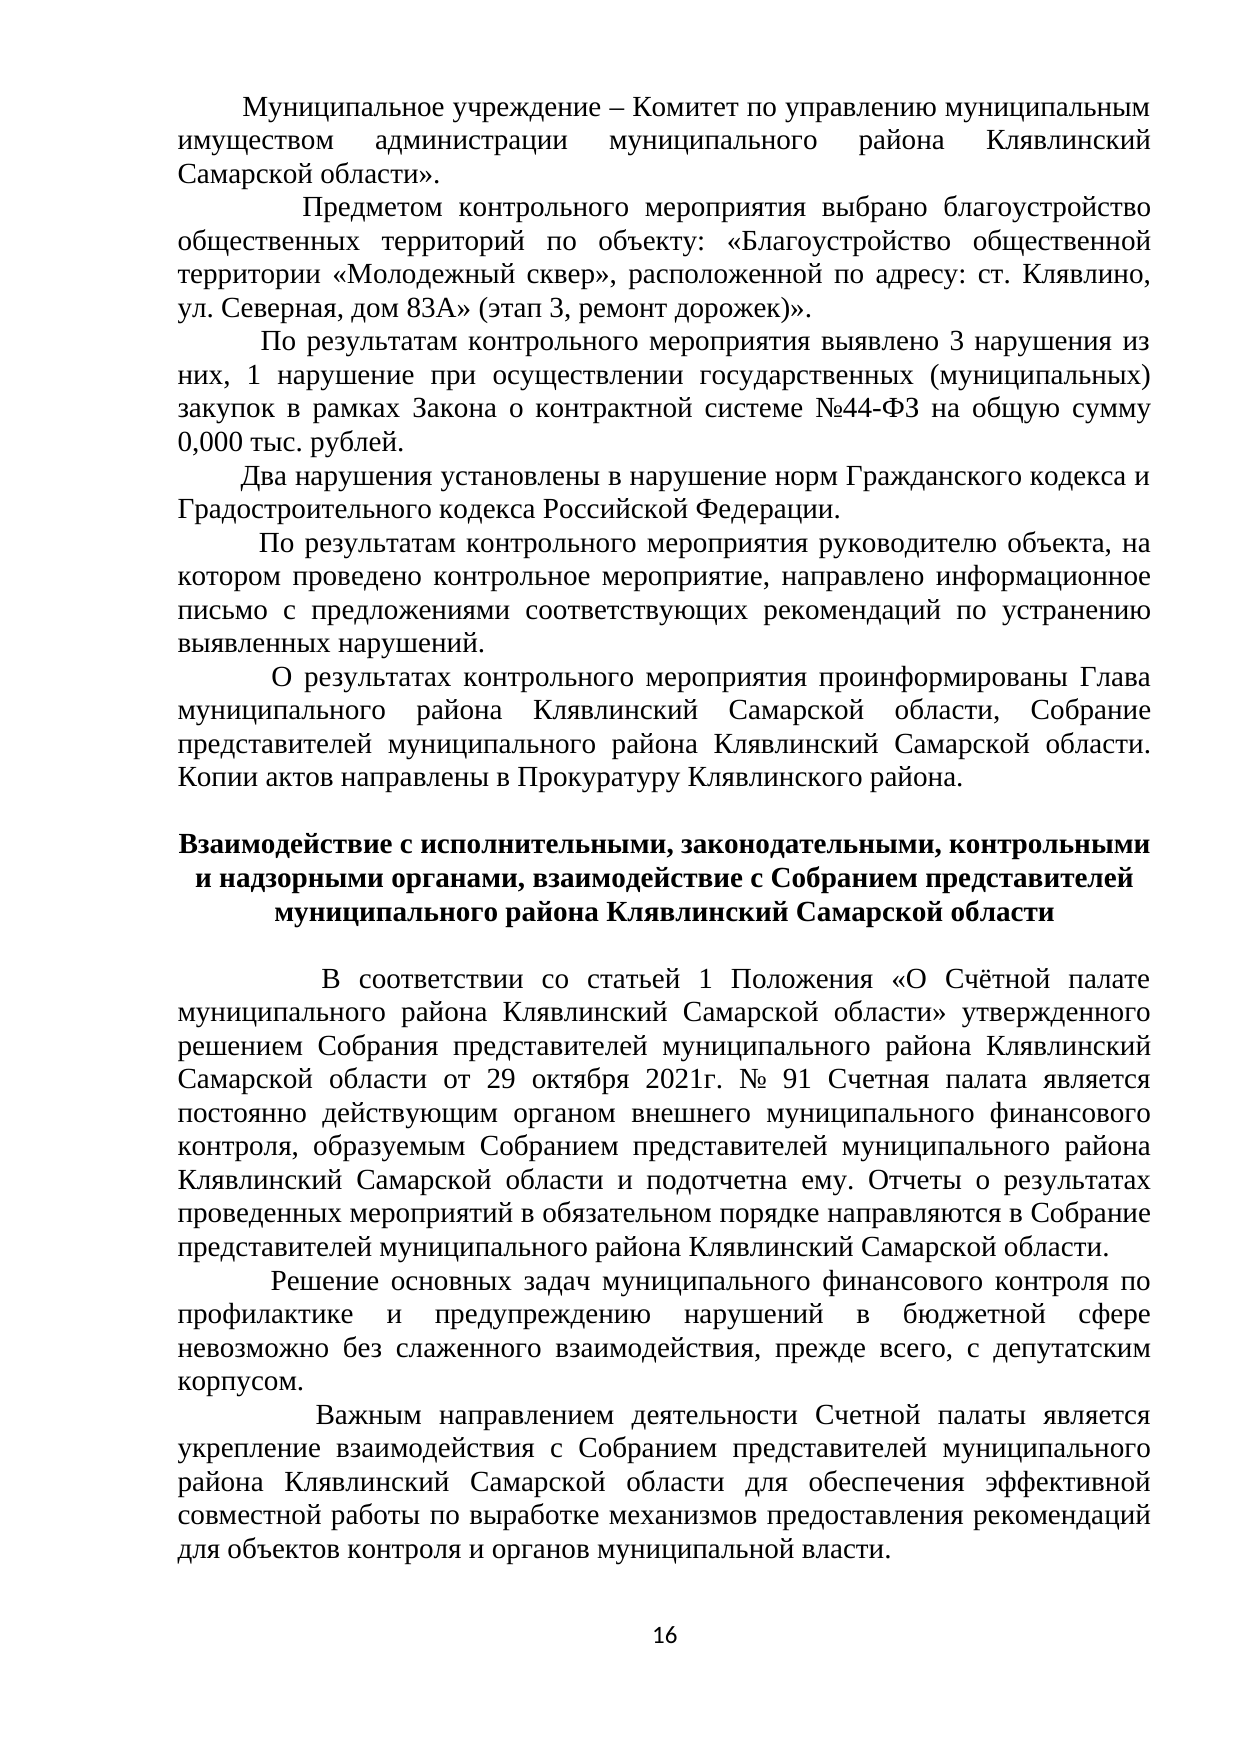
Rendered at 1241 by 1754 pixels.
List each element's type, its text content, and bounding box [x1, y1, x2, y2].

text Решение основных задач муниципального финансового контроля по профилактике и предупреждению нарушений в бюджетной сфере невозможно без слаженного взаимодействия, прежде всего, с депутатским корпусом. [177, 1263, 1152, 1397]
text Муниципальное учреждение – Комитет по управлению муниципальным имуществом администрации муниципального района Клявлинский Самарской области». [177, 89, 1152, 189]
text Два нарушения установлены в нарушение норм Гражданского кодекса и Градостроительного кодекса Российской Федерации. [177, 458, 1152, 525]
text В соответствии со статьей 1 Положения «О Счётной палате муниципального района Клявлинский Самарской области» утвержденного решением Собрания представителей муниципального района Клявлинский Самарской области от 29 октября 2021г. № 91 Счетная палата является постоянно действующим органом внешнего муниципального финансового контроля, образуемым Собранием представителей муниципального района Клявлинский Самарской области и подотчетна ему. Отчеты о результатах проведенных мероприятий в обязательном порядке направляются в Собрание представителей муниципального района Клявлинский Самарской области. [177, 961, 1152, 1263]
text Взаимодействие с исполнительными, законодательными, контрольными и надзорными органами, взаимодействие с Собранием представителей муниципального района Клявлинский Самарской области [177, 827, 1152, 927]
text О результатах контрольного мероприятия проинформированы Глава муниципального района Клявлинский Самарской области, Собрание представителей муниципального района Клявлинский Самарской области. Копии актов направлены в Прокуратуру Клявлинского района. [177, 659, 1152, 793]
text По результатам контрольного мероприятия руководителю объекта, на котором проведено контрольное мероприятие, направлено информационное письмо с предложениями соответствующих рекомендаций по устранению выявленных нарушений. [177, 525, 1152, 659]
text Важным направлением деятельности Счетной палаты является укрепление взаимодействия с Собранием представителей муниципального района Клявлинский Самарской области для обеспечения эффективной совместной работы по выработке механизмов предоставления рекомендаций для объектов контроля и органов муниципальной власти. [177, 1397, 1152, 1564]
text Предметом контрольного мероприятия выбрано благоустройство общественных территорий по объекту: «Благоустройство общественной территории «Молодежный сквер», расположенной по адресу: ст. Клявлино, ул. Северная, дом 83А» (этап 3, ремонт дорожек)». [177, 189, 1152, 323]
text По результатам контрольного мероприятия выявлено 3 нарушения из них, 1 нарушение при осуществлении государственных (муниципальных) закупок в рамках Закона о контрактной системе №44-ФЗ на общую сумму 0,000 тыс. рублей. [177, 323, 1152, 458]
